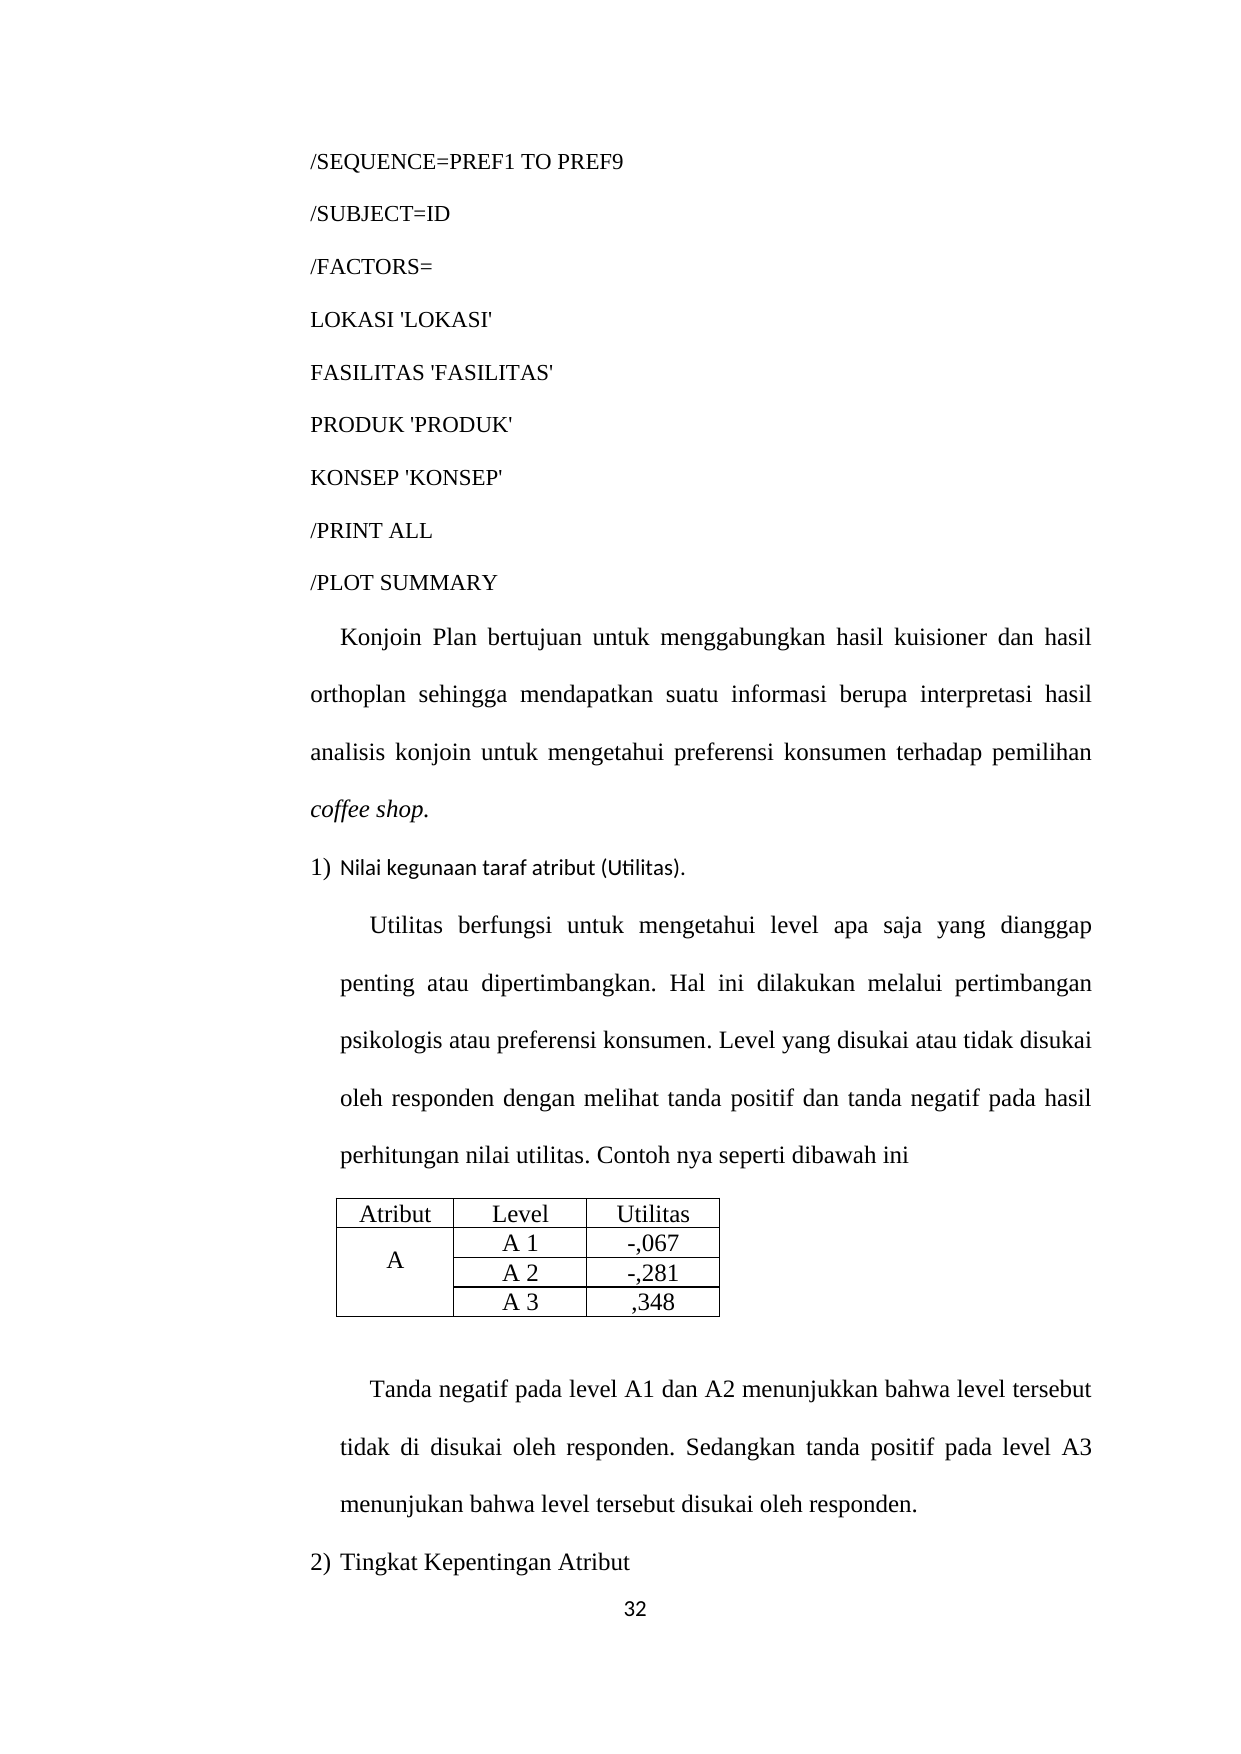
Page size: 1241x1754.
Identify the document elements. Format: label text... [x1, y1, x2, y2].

text /FACTORS= [310, 253, 1092, 279]
table_header Atribut [337, 1199, 453, 1227]
table_cell A [337, 1228, 453, 1316]
text Konjoin Plan bertujuan untuk menggabungkan hasil kuisioner dan hasil orthoplan sehingga mendapatkan suatu informasi berupa interpretasi hasil analisis konjoin untuk mengetahui preferensi konsumen terhadap pemilihan coffee shop. [310, 622, 1092, 823]
table_cell A 1 [454, 1228, 586, 1257]
text Tanda negatif pada level A1 dan A2 menunjukkan bahwa level tersebut tidak di disukai oleh responden. Sedangkan tanda positif pada level A3 menunjukan bahwa level tersebut disukai oleh responden. [340, 1374, 1092, 1518]
list Tingkat Kepentingan Atribut [310, 1547, 1092, 1576]
text Utilitas berfungsi untuk mengetahui level apa saja yang dianggap penting atau dipertimbangkan. Hal ini dilakukan melalui pertimbangan psikologis atau preferensi konsumen. Level yang disukai atau tidak disukai oleh responden dengan melihat tanda positif dan tanda negatif pada hasil perhitungan nilai utilitas. Contoh nya seperti dibawah ini [340, 910, 1092, 1169]
table_header Level [454, 1199, 586, 1227]
text /PRINT ALL [310, 517, 1092, 543]
text /SEQUENCE=PREF1 TO PREF9 [310, 148, 1092, 174]
table_cell -,281 [587, 1258, 719, 1286]
table_cell A 3 [454, 1288, 586, 1316]
text KONSEP 'KONSEP' [310, 464, 1092, 490]
text LOKASI 'LOKASI' [310, 306, 1092, 332]
text /PLOT SUMMARY [310, 569, 1092, 596]
list Nilai kegunaan taraf atribut (Utilitas). [310, 852, 1092, 881]
text PRODUK 'PRODUK' [310, 411, 1092, 438]
text /SUBJECT=ID [310, 200, 1092, 227]
table_cell ,348 [587, 1288, 719, 1316]
table_header Utilitas [587, 1199, 719, 1227]
table_cell -,067 [587, 1228, 719, 1257]
text FASILITAS 'FASILITAS' [310, 358, 1092, 385]
table_cell A 2 [454, 1258, 586, 1286]
